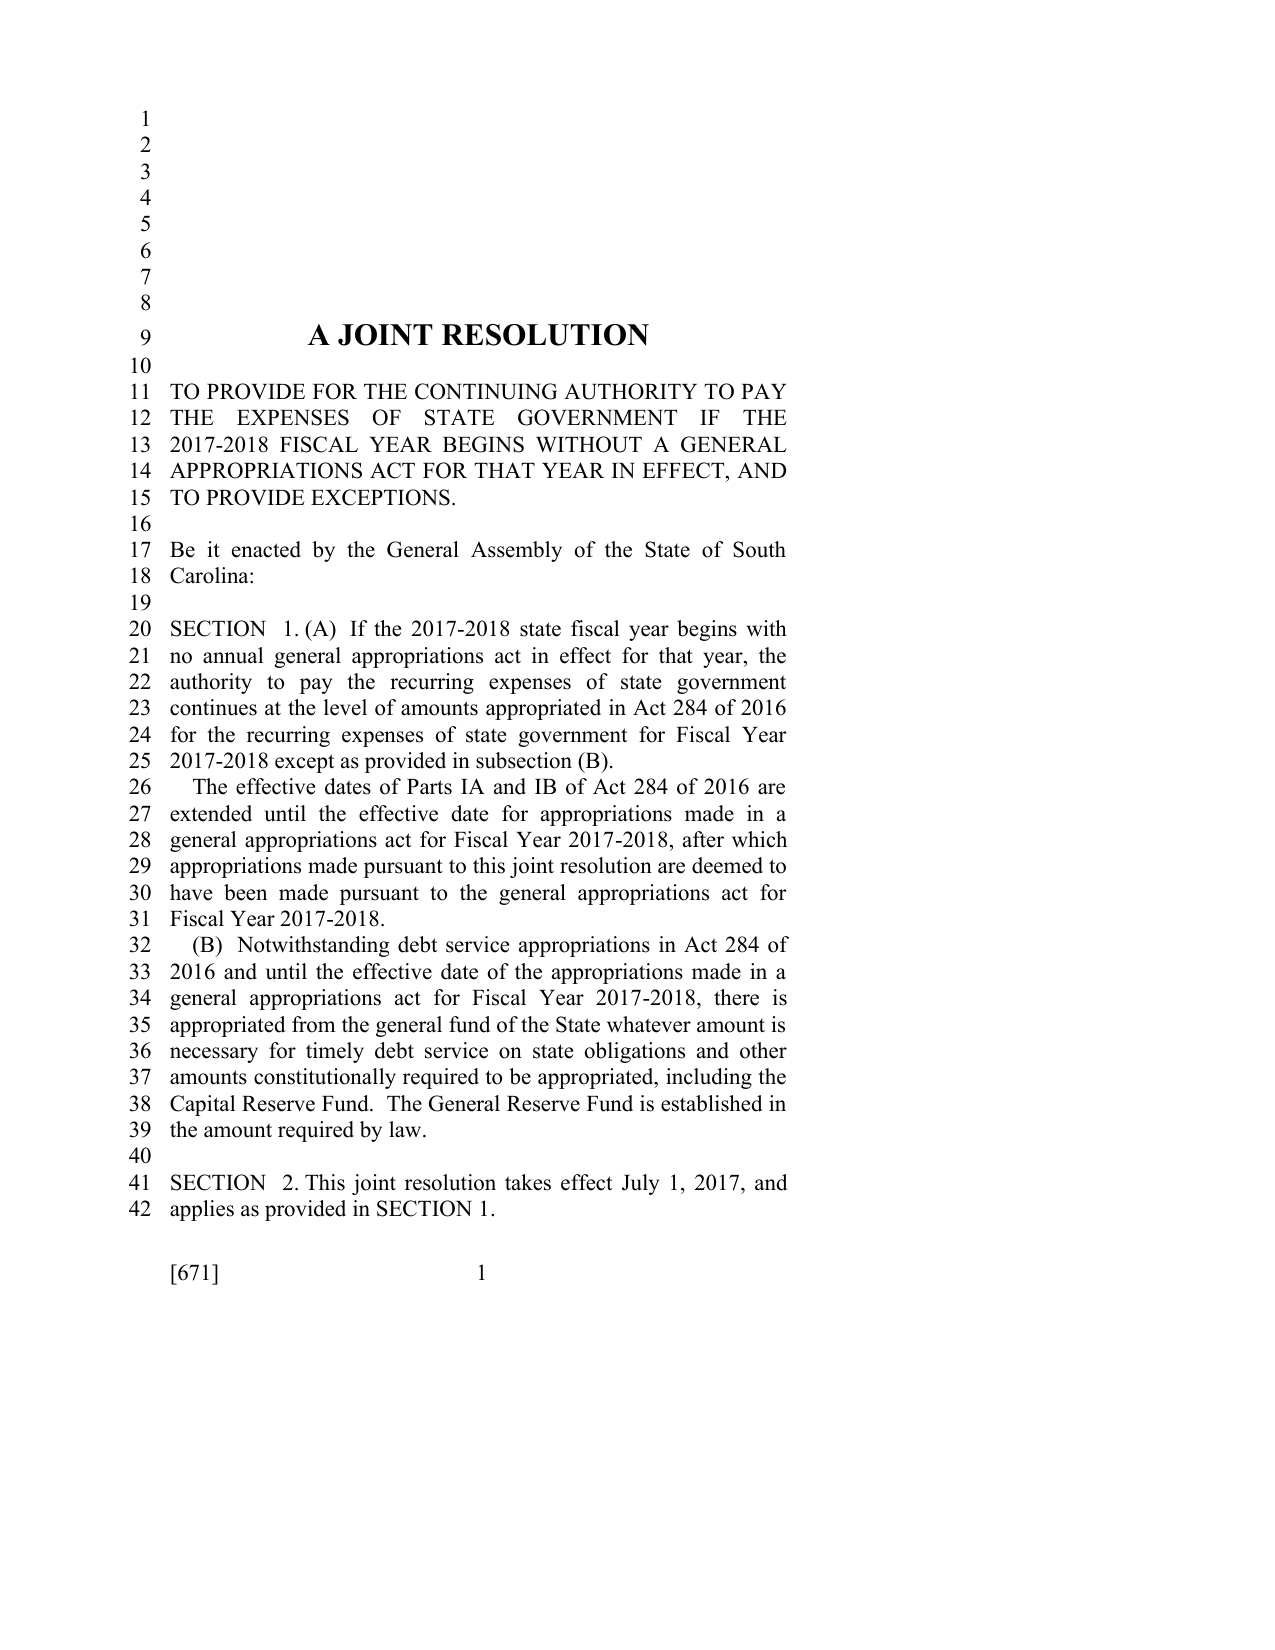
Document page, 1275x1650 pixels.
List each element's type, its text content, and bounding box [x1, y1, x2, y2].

text A JOINT RESOLUTION [169, 316, 787, 352]
text TO PROVIDE FOR THE CONTINUING AUTHORITY TO PAY THE EXPENSES OF STATE GOVERNMENT IF THE 2017-2018 FISCAL YEAR BEGINS WITHOUT A GENERAL APPROPRIATIONS ACT FOR THAT YEAR IN EFFECT, AND TO PROVIDE EXCEPTIONS. [169, 378, 787, 510]
text SECTION 1. (A) If the 2017-2018 state fiscal year begins with no annual general appropriations act in effect for that year, the authority to pay the recurring expenses of state government continues at the level of amounts appropriated in Act 284 of 2016 for the recurring expenses of state government for Fiscal Year 2017-2018 except as provided in subsection (B). [169, 615, 787, 773]
text The effective dates of Parts IA and IB of Act 284 of 2016 are extended until the effective date for appropriations made in a general appropriations act for Fiscal Year 2017-2018, after which appropriations made pursuant to this joint resolution are deemed to have been made pursuant to the general appropriations act for Fiscal Year 2017-2018. [169, 773, 787, 932]
text SECTION 2. This joint resolution takes effect July 1, 2017, and applies as provided in SECTION 1. [169, 1169, 787, 1221]
text Be it enacted by the General Assembly of the State of South Carolina: [169, 536, 787, 589]
text (B) Notwithstanding debt service appropriations in Act 284 of 2016 and until the effective date of the appropriations made in a general appropriations act for Fiscal Year 2017-2018, there is appropriated from the general fund of the State whatever amount is necessary for timely debt service on state obligations and other amounts constitutionally required to be appropriated, including the Capital Reserve Fund. The General Reserve Fund is established in the amount required by law. [169, 932, 787, 1142]
